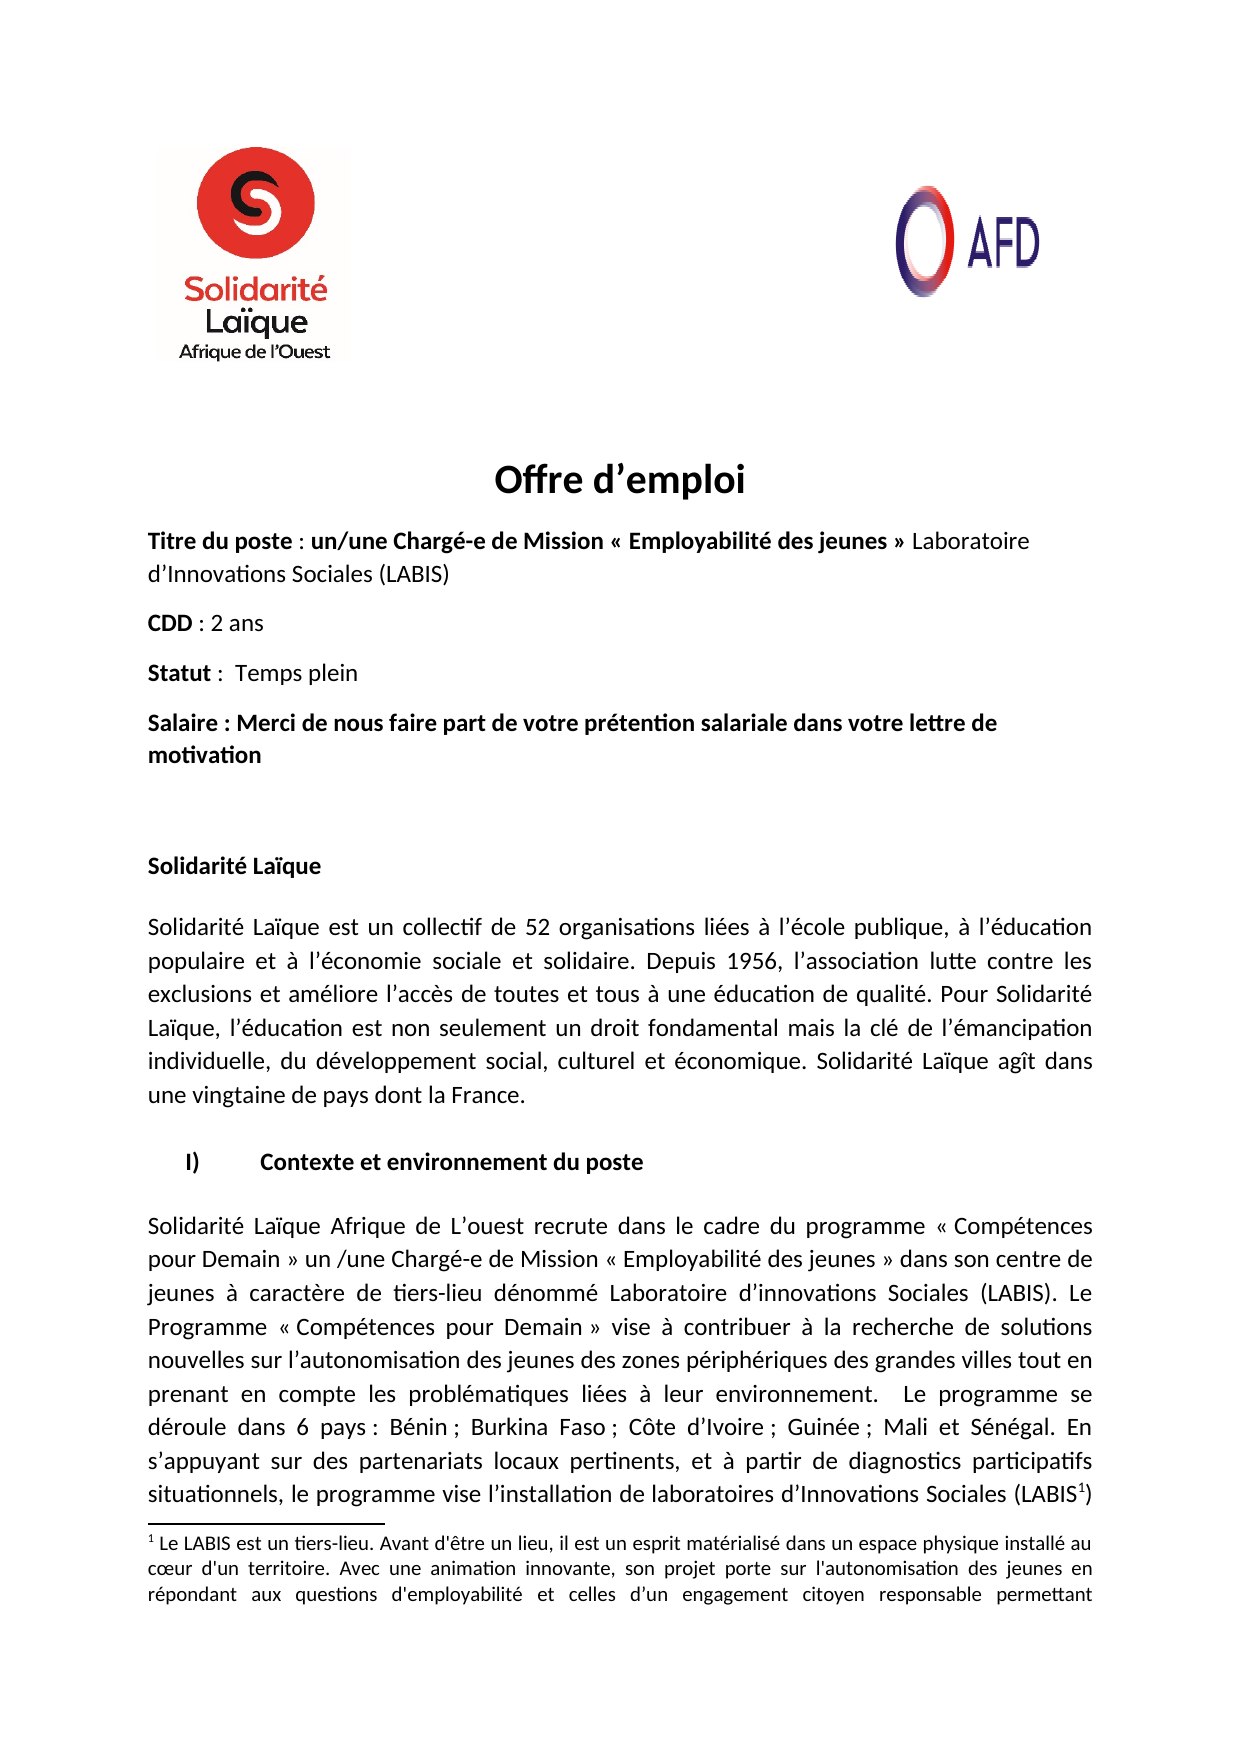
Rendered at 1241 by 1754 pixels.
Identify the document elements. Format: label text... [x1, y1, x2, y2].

text Solidarité Laïque est un collectif de 52 organisations liées à l’école publique, à l’éducation populaire et à l’économie sociale et solidaire. Depuis 1956, l’association lutte contre les exclusions et améliore l’accès de toutes et tous à une éducation de qualité. Pour Solidarité Laïque, l’éducation est non seulement un droit fondamental mais la clé de l’émancipation individuelle, du développement social, culturel et économique. Solidarité Laïque agît dans une vingtaine de pays dont la France. [148, 911, 1093, 1109]
text Salaire : Merci de nous faire part de votre prétention salariale dans votre lettre de motivation [148, 707, 1093, 770]
text CDD : 2 ans [148, 607, 1093, 638]
text Titre du poste : un/une Chargé-e de Mission « Employabilité des jeunes » Laboratoire d’Innovations Sociales (LABIS) [148, 525, 1093, 588]
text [148, 1210, 1093, 1509]
text Offre d’emploi [148, 453, 1093, 504]
picture [876, 150, 1058, 335]
picture [157, 147, 351, 362]
list Contexte et environnement du poste [185, 1146, 1093, 1177]
text Statut : Temps plein [148, 657, 1093, 688]
text Solidarité Laïque [148, 850, 1093, 881]
